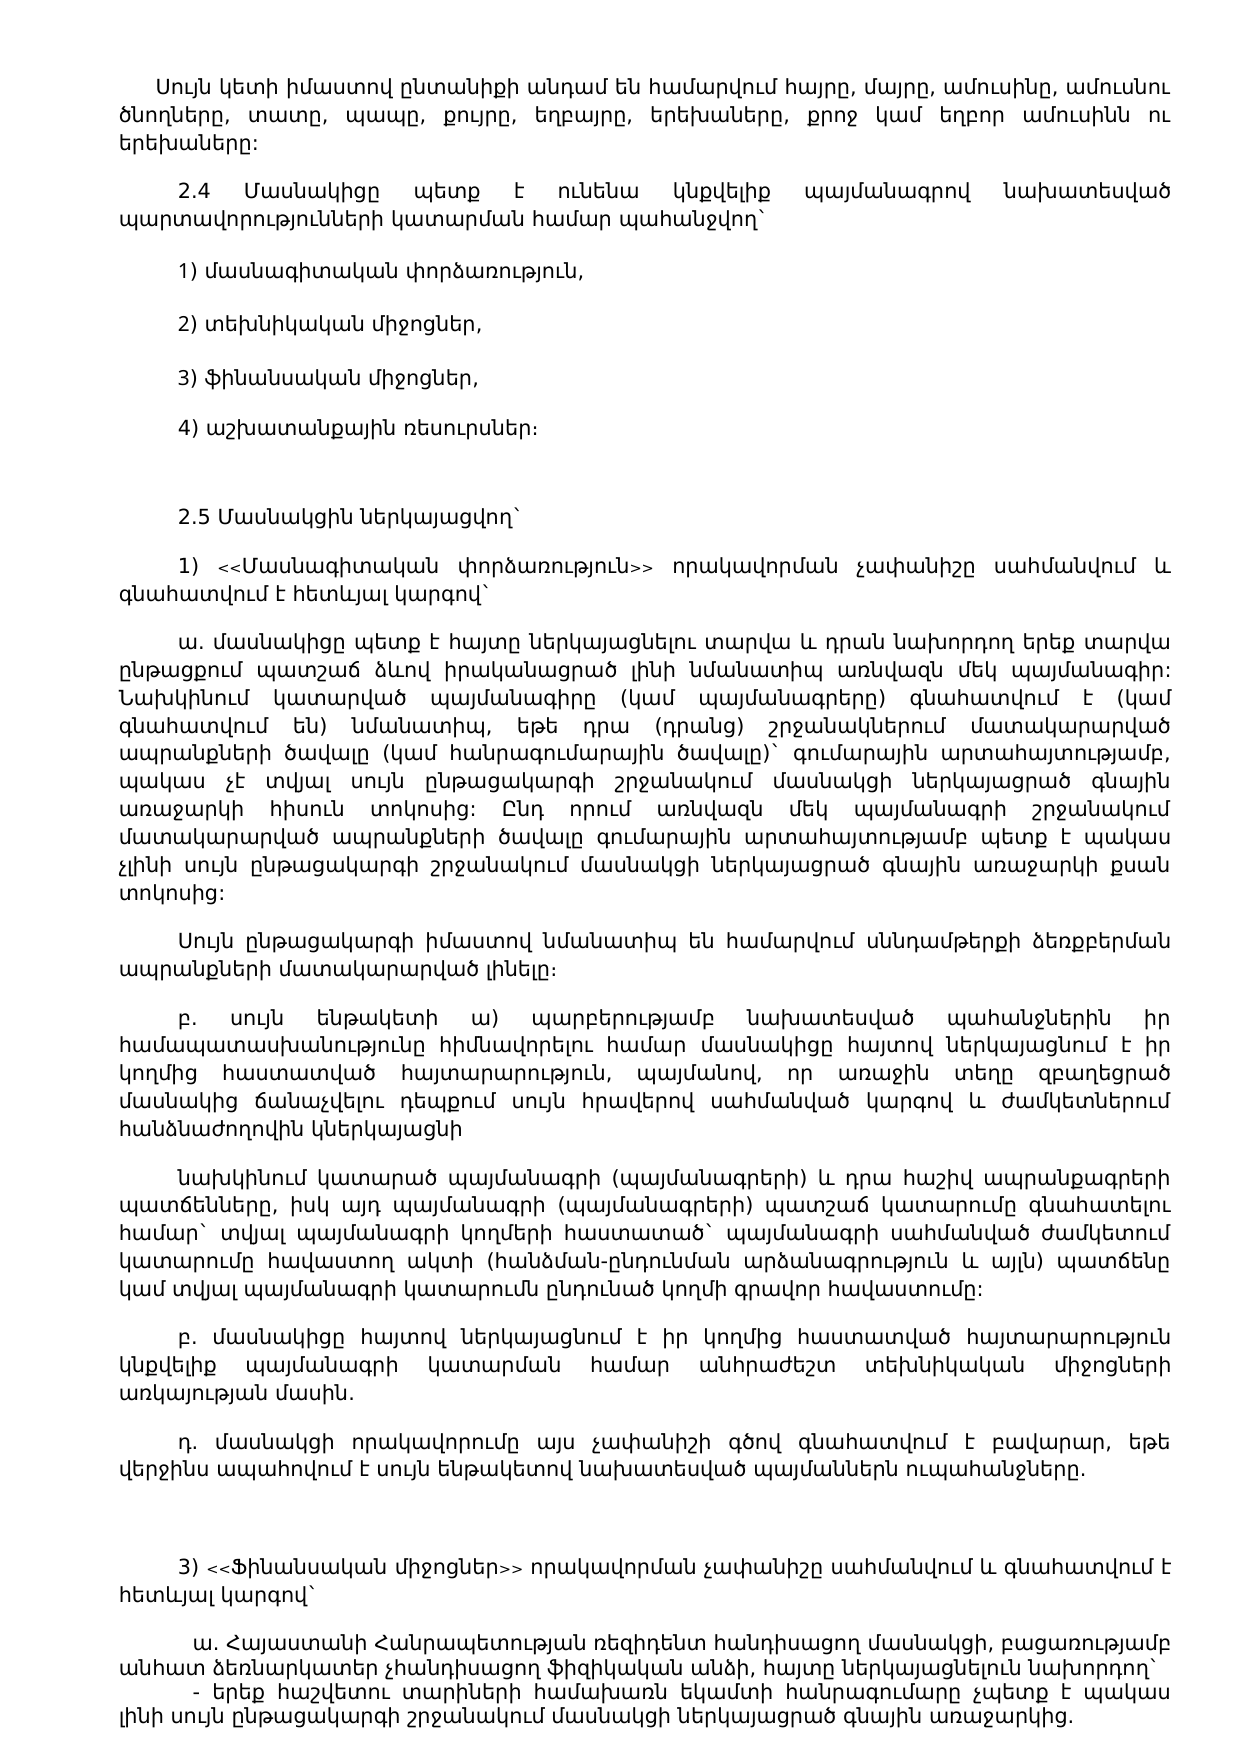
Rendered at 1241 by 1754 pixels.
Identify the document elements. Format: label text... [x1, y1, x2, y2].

text 2.4 Մասնակիցը պետք է ունենա կնքվելիք պայմանագրով նախատեսված պարտավորությունների կատարման համար պահանջվող` [118, 179, 1171, 231]
text 3) ֆինանսական միջոցներ, [118, 363, 1171, 391]
text - երեք հաշվետու տարիների համախառն եկամտի հանրագումարը չպետք է պակաս լինի սույն ընթացակարգի շրջանակում մասնակցի ներկայացրած գնային առաջարկից. [118, 1680, 1171, 1728]
text բ. սույն ենթակետի ա) պարբերությամբ նախատեսված պահանջներին իր համապատասխանությունը հիմնավորելու համար մասնակիցը հայտով ներկայացնում է իր կողմից հաստատված հայտարարություն, պայմանով, որ առաջին տեղը զբաղեցրած մասնակից ճանաչվելու դեպքում սույն հրավերով սահմանված կարգով և ժամկետներում հանձնաժողովին կներկայացնի [118, 1006, 1171, 1141]
text 2.5 Մասնակցին ներկայացվող` [118, 505, 1171, 529]
text դ. մասնակցի որակավորումը այս չափանիշի գծով գնահատվում է բավարար, եթե վերջինս ապահովում է սույն ենթակետով նախատեսված պայմաններն ուպահանջները. [118, 1430, 1171, 1482]
text Սույն ընթացակարգի իմաստով նմանատիպ են համարվում սննդամթերքի ձեռքբերման ապրանքների մատակարարված լինելը։ [118, 929, 1171, 981]
text ա. Հայաստանի Հանրապետության ռեզիդենտ հանդիսացող մասնակցի, բացառությամբ անհատ ձեռնարկատեր չհանդիսացող ֆիզիկական անձի, հայտը ներկայացնելուն նախորդող` [118, 1631, 1171, 1680]
text նախկինում կատարած պայմանագրի (պայմանագրերի) և դրա հաշիվ ապրանքագրերի պատճենները, իսկ այդ պայմանագրի (պայմանագրերի) պատշաճ կատարումը գնահատելու համար` տվյալ պայմանագրի կողմերի հաստատած` պայմանագրի սահմանված ժամկետում կատարումը հավաստող ակտի (հանձման-ընդունման արձանագրություն և այլն) պատճենը կամ տվյալ պայմանագրի կատարումն ընդունած կողմի գրավոր հավաստումը: [118, 1166, 1171, 1301]
text 3) <<Ֆինանսական միջոցներ>> որակավորման չափանիշը սահմանվում և գնահատվում է հետևյալ կարգով` [118, 1555, 1171, 1607]
text 4) աշխատանքային ռեսուրսներ։ [118, 416, 1171, 440]
text 2) տեխնիկական միջոցներ, [118, 309, 1171, 338]
text Սույն կետի իմաստով ընտանիքի անդամ են համարվում հայրը, մայրը, ամուսինը, ամուսնու ծնողները, տատը, պապը, քույրը, եղբայրը, երեխաները, քրոջ կամ եղբոր ամուսինն ու երեխաները: [118, 75, 1171, 155]
text ա. մասնակիցը պետք է հայտը ներկայացնելու տարվա և դրան նախորդող երեք տարվա ընթացքում պատշաճ ձևով իրականացրած լինի նմանատիպ առնվազն մեկ պայմանագիր: Նախկինում կատարված պայմանագիրը (կամ պայմանագրերը) գնահատվում է (կամ գնահատվում են) նմանատիպ, եթե դրա (դրանց) շրջանակներում մատակարարված ապրանքների ծավալը (կամ հանրագումարային ծավալը)` գումարային արտահայտությամբ, պակաս չէ տվյալ սույն ընթացակարգի շրջանակում մասնակցի ներկայացրած գնային առաջարկի հիսուն տոկոսից: Ընդ որում առնվազն մեկ պայմանագրի շրջանակում մատակարարված ապրանքների ծավալը գումարային արտահայտությամբ պետք է պակաս չլինի սույն ընթացակարգի շրջանակում մասնակցի ներկայացրած գնային առաջարկի քսան տոկոսից: [118, 630, 1171, 905]
text 1) <<Մասնագիտական փորձառություն>> որակավորման չափանիշը սահմանվում և գնահատվում է հետևյալ կարգով` [118, 554, 1171, 606]
text բ. մասնակիցը հայտով ներկայացնում է իր կողմից հաստատված հայտարարություն կնքվելիք պայմանագրի կատարման համար անհրաժեշտ տեխնիկական միջոցների առկայության մասին. [118, 1325, 1171, 1405]
text 1) մասնագիտական փորձառություն, [118, 256, 1171, 284]
